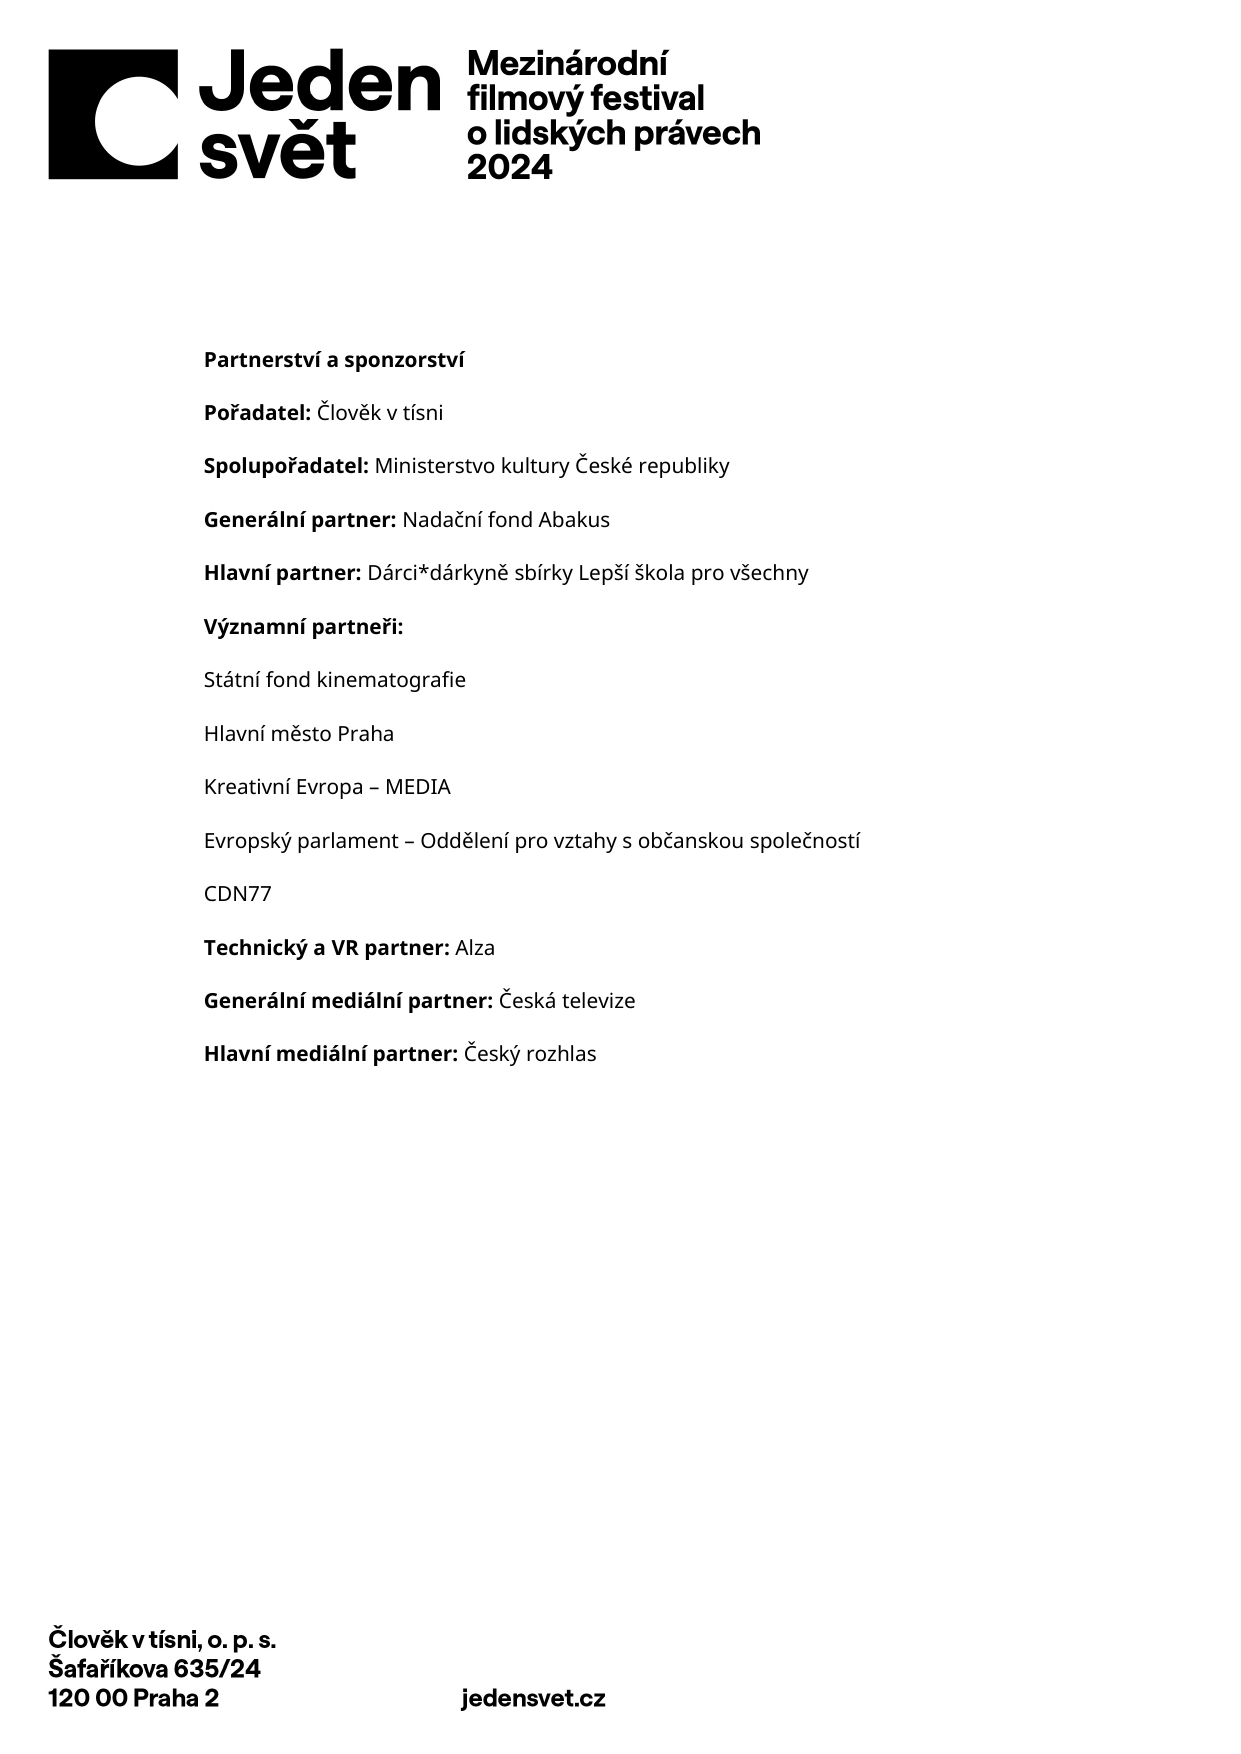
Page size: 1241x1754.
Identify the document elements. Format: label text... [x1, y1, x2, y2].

text Generální partner: Nadační fond Abakus [204, 505, 1155, 533]
text Hlavní mediální partner: Český rozhlas [204, 1039, 1155, 1068]
text Hlavní partner: Dárci*dárkyně sbírky Lepší škola pro všechny [204, 558, 1155, 587]
text Kreativní Evropa – MEDIA [204, 772, 1155, 801]
text Partnerství a sponzorství [204, 345, 1155, 373]
text Technický a VR partner: Alza [204, 933, 1155, 961]
text Pořadatel: Člověk v tísni [204, 398, 1155, 427]
text Evropský parlament – Oddělení pro vztahy s občanskou společností [204, 826, 1155, 854]
picture [1, 1, 1241, 202]
text Státní fond kinematografie [204, 665, 1155, 694]
text Spolupořadatel: Ministerstvo kultury České republiky [204, 452, 1155, 480]
text CDN77 [204, 879, 1155, 908]
picture [1, 1578, 1241, 1754]
text Významní partneři: [204, 612, 1155, 640]
text Generální mediální partner: Česká televize [204, 986, 1155, 1014]
text Hlavní město Praha [204, 719, 1155, 747]
